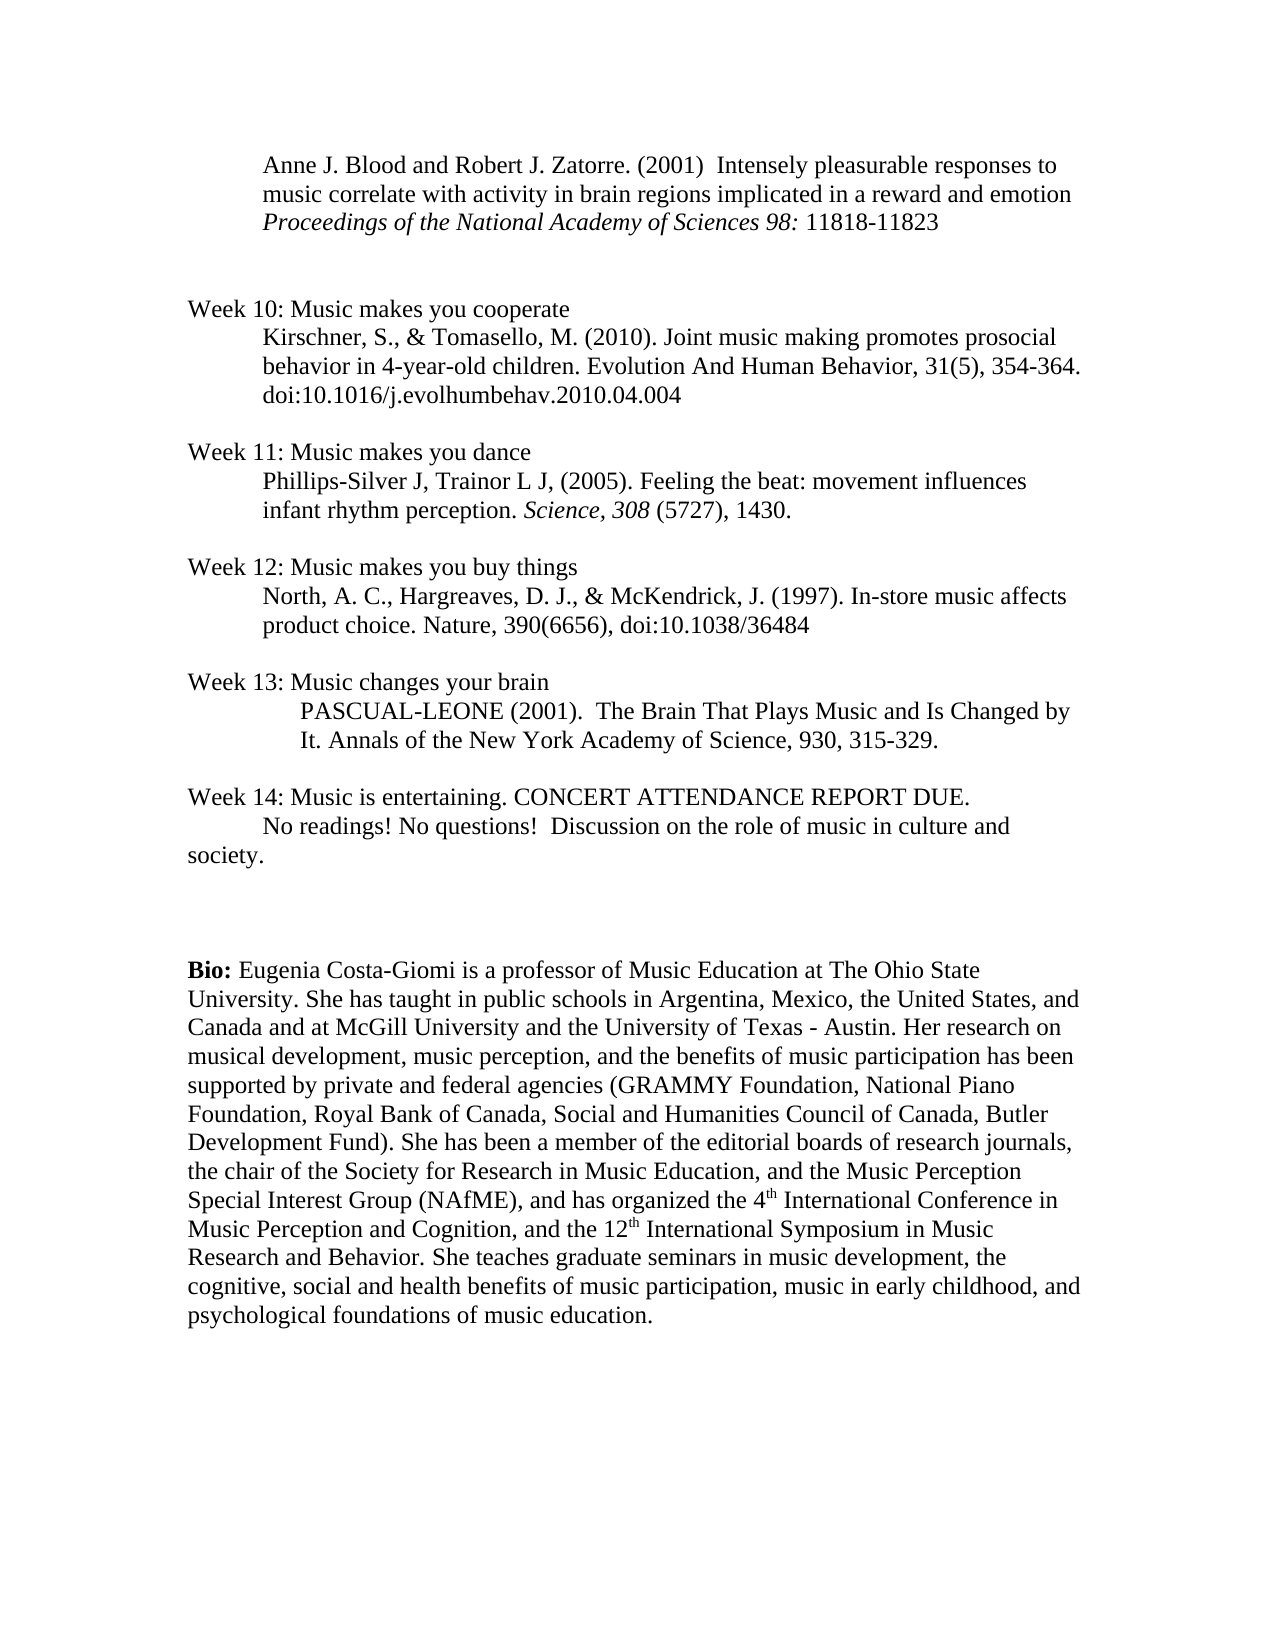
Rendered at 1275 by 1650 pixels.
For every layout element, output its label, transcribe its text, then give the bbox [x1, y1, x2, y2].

text Kirschner, S., & Tomasello, M. (2010). Joint music making promotes prosocial behavior in 4-year-old children. Evolution And Human Behavior, 31(5), 354-364. doi:10.1016/j.evolhumbehav.2010.04.004 [262, 322, 1087, 409]
text Phillips-Silver J, Trainor L J, (2005). Feeling the beat: movement influences infant rhythm perception. Science, 308 (5727), 1430. [262, 466, 1087, 524]
list PASCUAL-LEONE (2001). The Brain That Plays Music and Is Changed by It. Annals of the New York Academy of Science, 930, 315-329. [300, 696, 1087, 754]
text Week 14: Music is entertaining. CONCERT ATTENDANCE REPORT DUE. [187, 782, 1087, 811]
text No readings! No questions! Discussion on the role of music in culture and society. [187, 811, 1087, 869]
text Week 13: Music changes your brain [187, 667, 1087, 696]
text North, A. C., Hargreaves, D. J., & McKendrick, J. (1997). In-store music affects product choice. Nature, 390(6656), doi:10.1038/36484 [262, 581, 1087, 639]
text Bio: Eugenia Costa-Giomi is a professor of Music Education at The Ohio State University. She has taught in public schools in Argentina, Mexico, the United States, and Canada and at McGill University and the University of Texas - Austin. Her research on musical development, music perception, and the benefits of music participation has been supported by private and federal agencies (GRAMMY Foundation, National Piano Foundation, Royal Bank of Canada, Social and Humanities Council of Canada, Butler Development Fund). She has been a member of the editorial boards of research journals, the chair of the Society for Research in Music Education, and the Music Perception Special Interest Group (NAfME), and has organized the 4th International Conference in Music Perception and Cognition, and the 12th International Symposium in Music Research and Behavior. She teaches graduate seminars in music development, the cognitive, social and health benefits of music participation, music in early childhood, and psychological foundations of music education. [187, 955, 1087, 1329]
text Week 11: Music makes you dance [187, 437, 1087, 466]
text Week 10: Music makes you cooperate [187, 294, 1087, 322]
text Week 12: Music makes you buy things [187, 552, 1087, 581]
text Anne J. Blood and Robert J. Zatorre. (2001) Intensely pleasurable responses to music correlate with activity in brain regions implicated in a reward and emotion Proceedings of the National Academy of Sciences 98: 11818-11823 [262, 150, 1087, 236]
